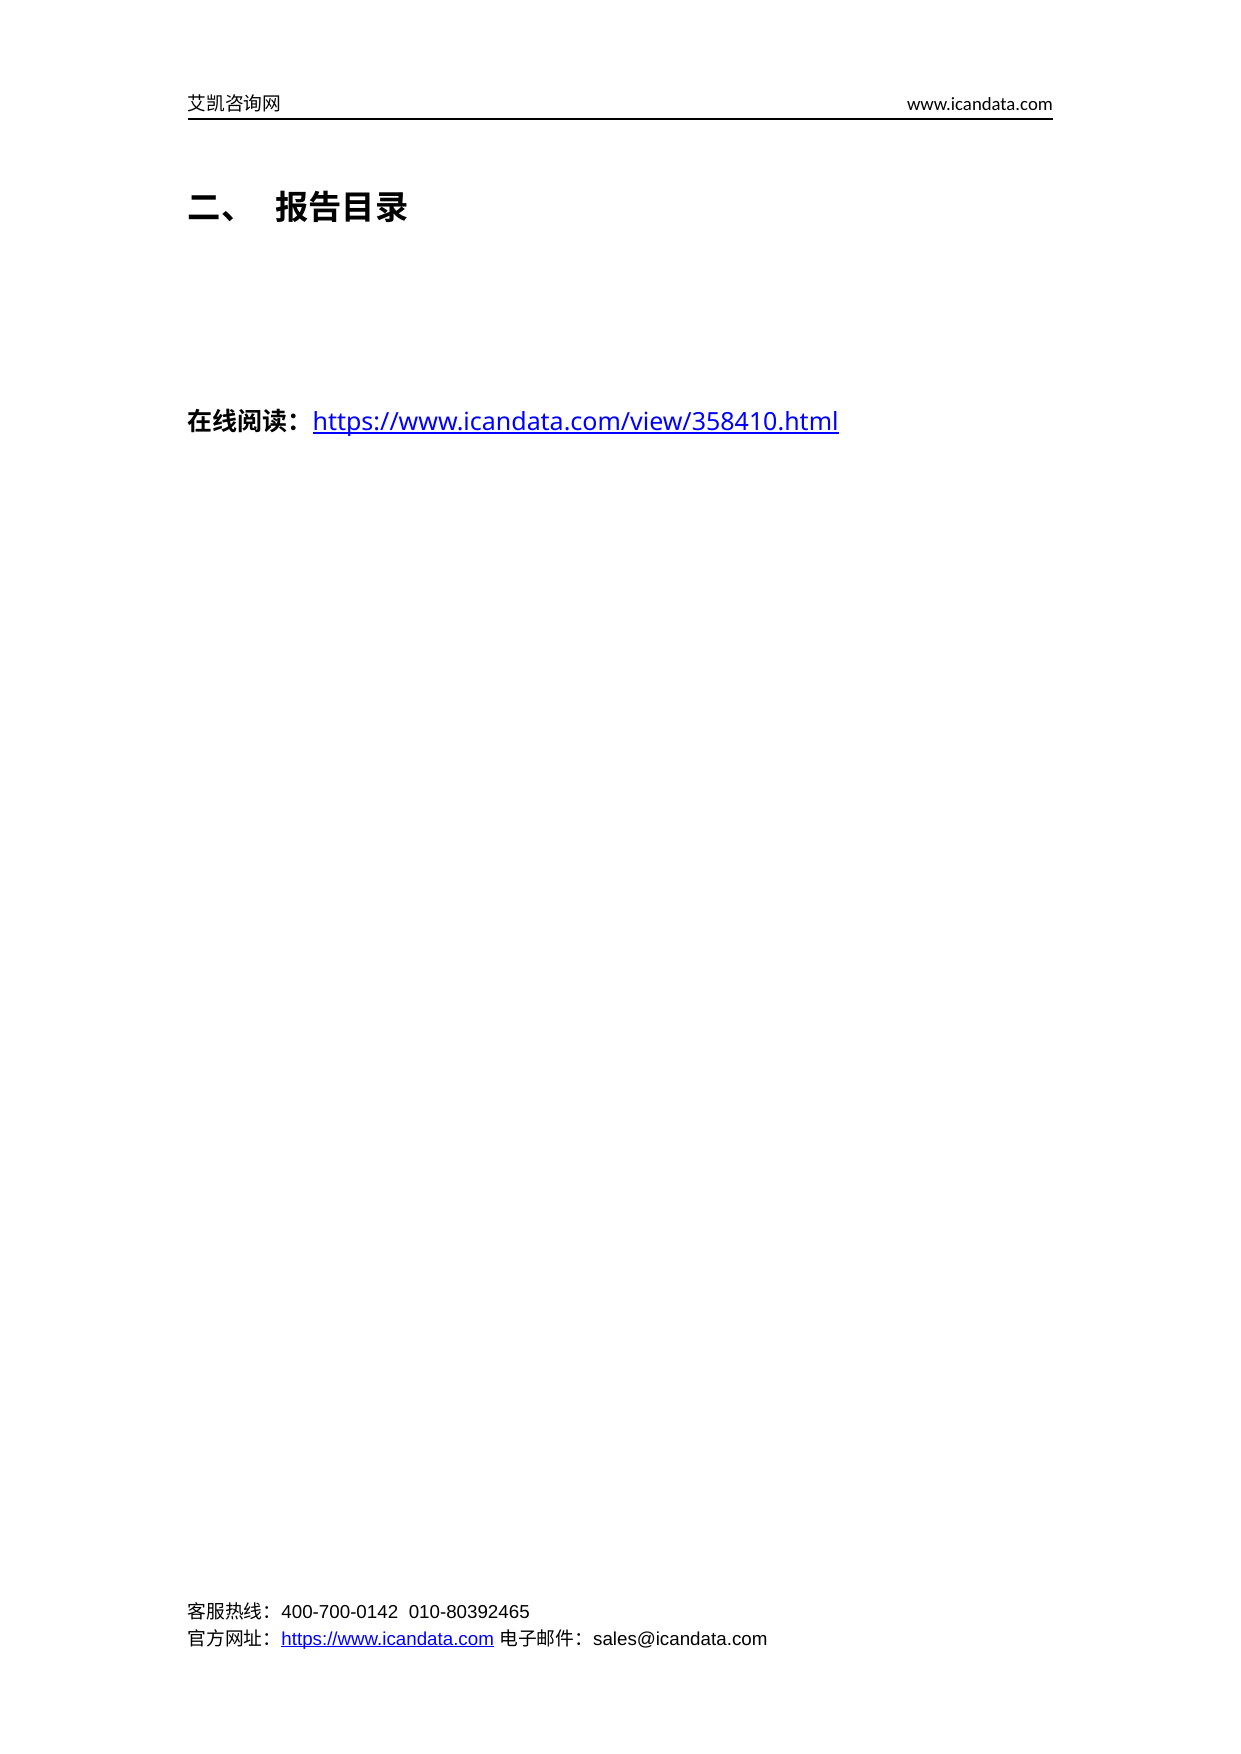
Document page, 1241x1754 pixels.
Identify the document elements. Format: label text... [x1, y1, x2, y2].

text 在线阅读：https://www.icandata.com/view/358410.html [187, 387, 1053, 452]
subtitle 报告目录 [187, 172, 1053, 237]
